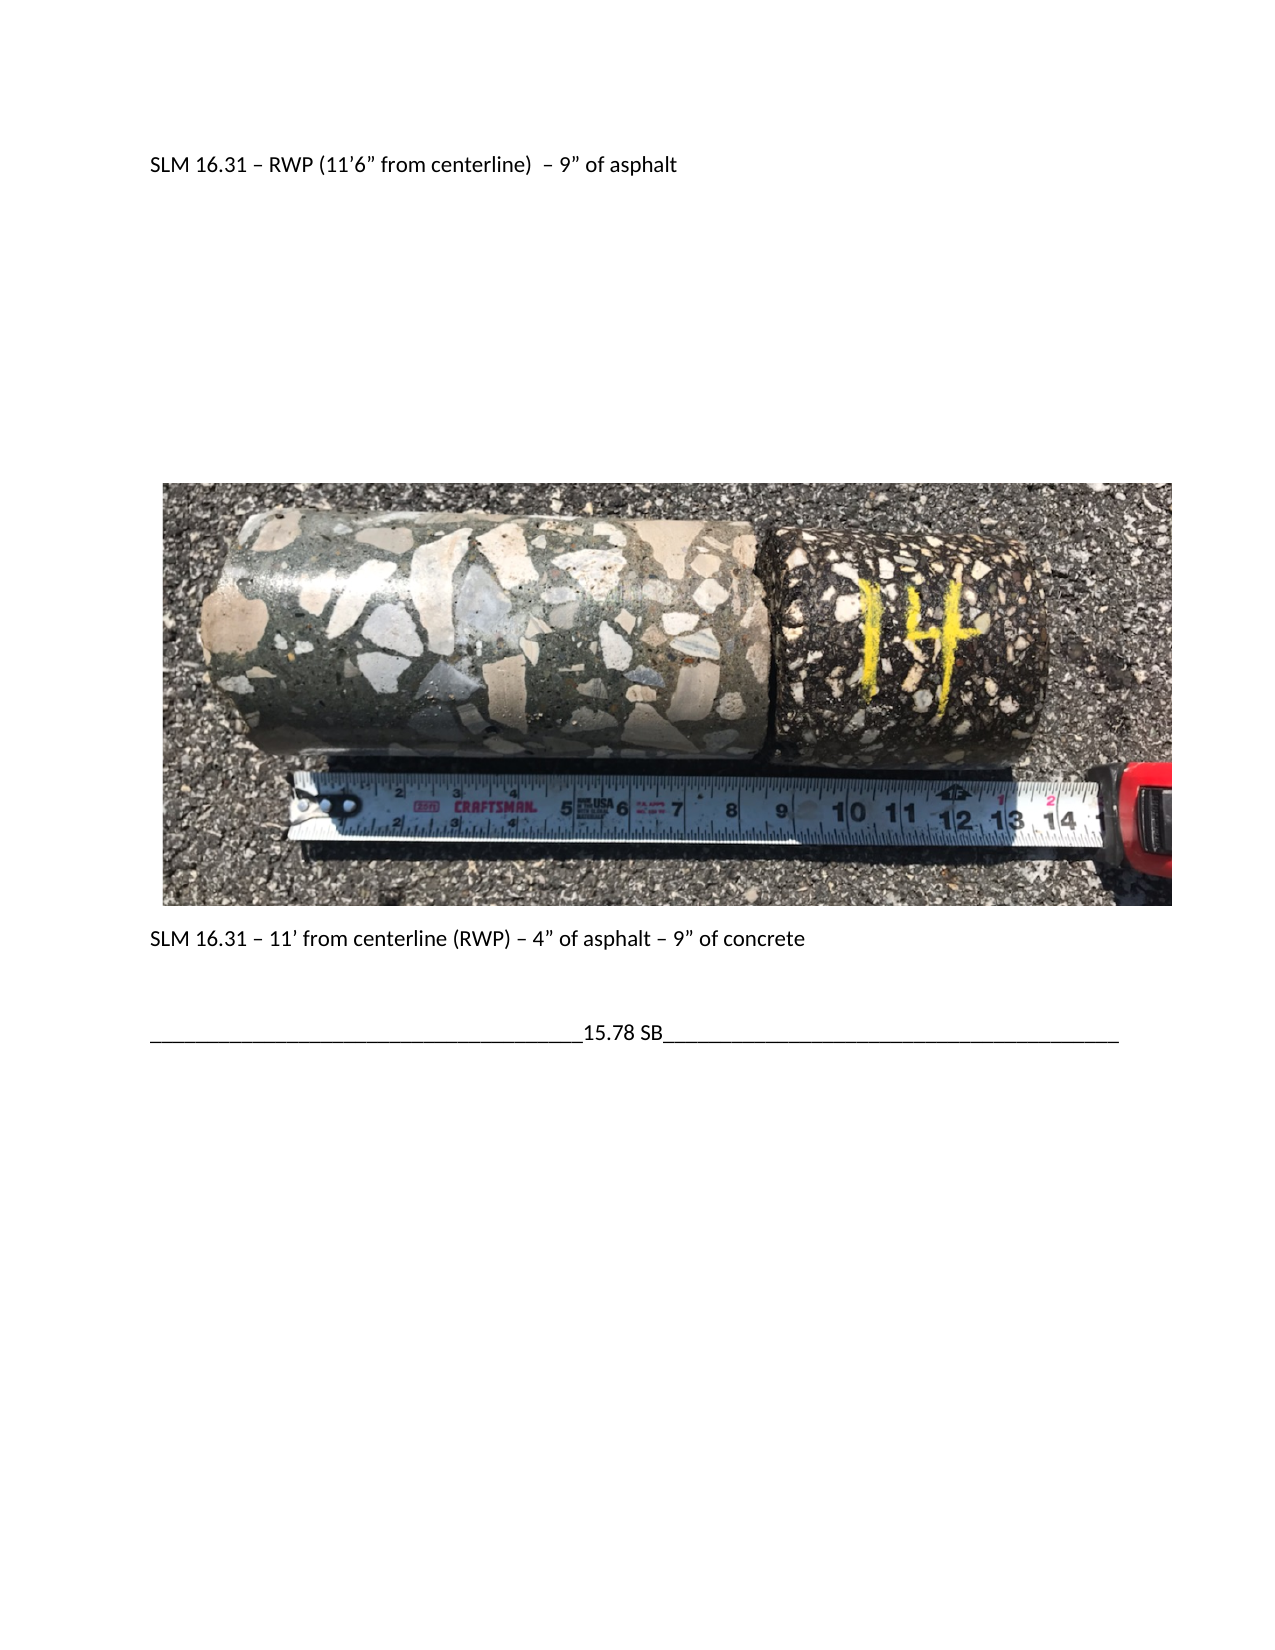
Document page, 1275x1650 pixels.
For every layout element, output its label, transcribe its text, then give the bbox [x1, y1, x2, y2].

text SLM 16.31 – RWP (11’6” from centerline) – 9” of asphalt [150, 150, 1125, 178]
picture [164, 483, 1171, 906]
text SLM 16.31 – 11’ from centerline (RWP) – 4” of asphalt – 9” of concrete [150, 924, 1125, 952]
text ______________________________________15.78 SB________________________________________ [150, 1018, 1125, 1046]
